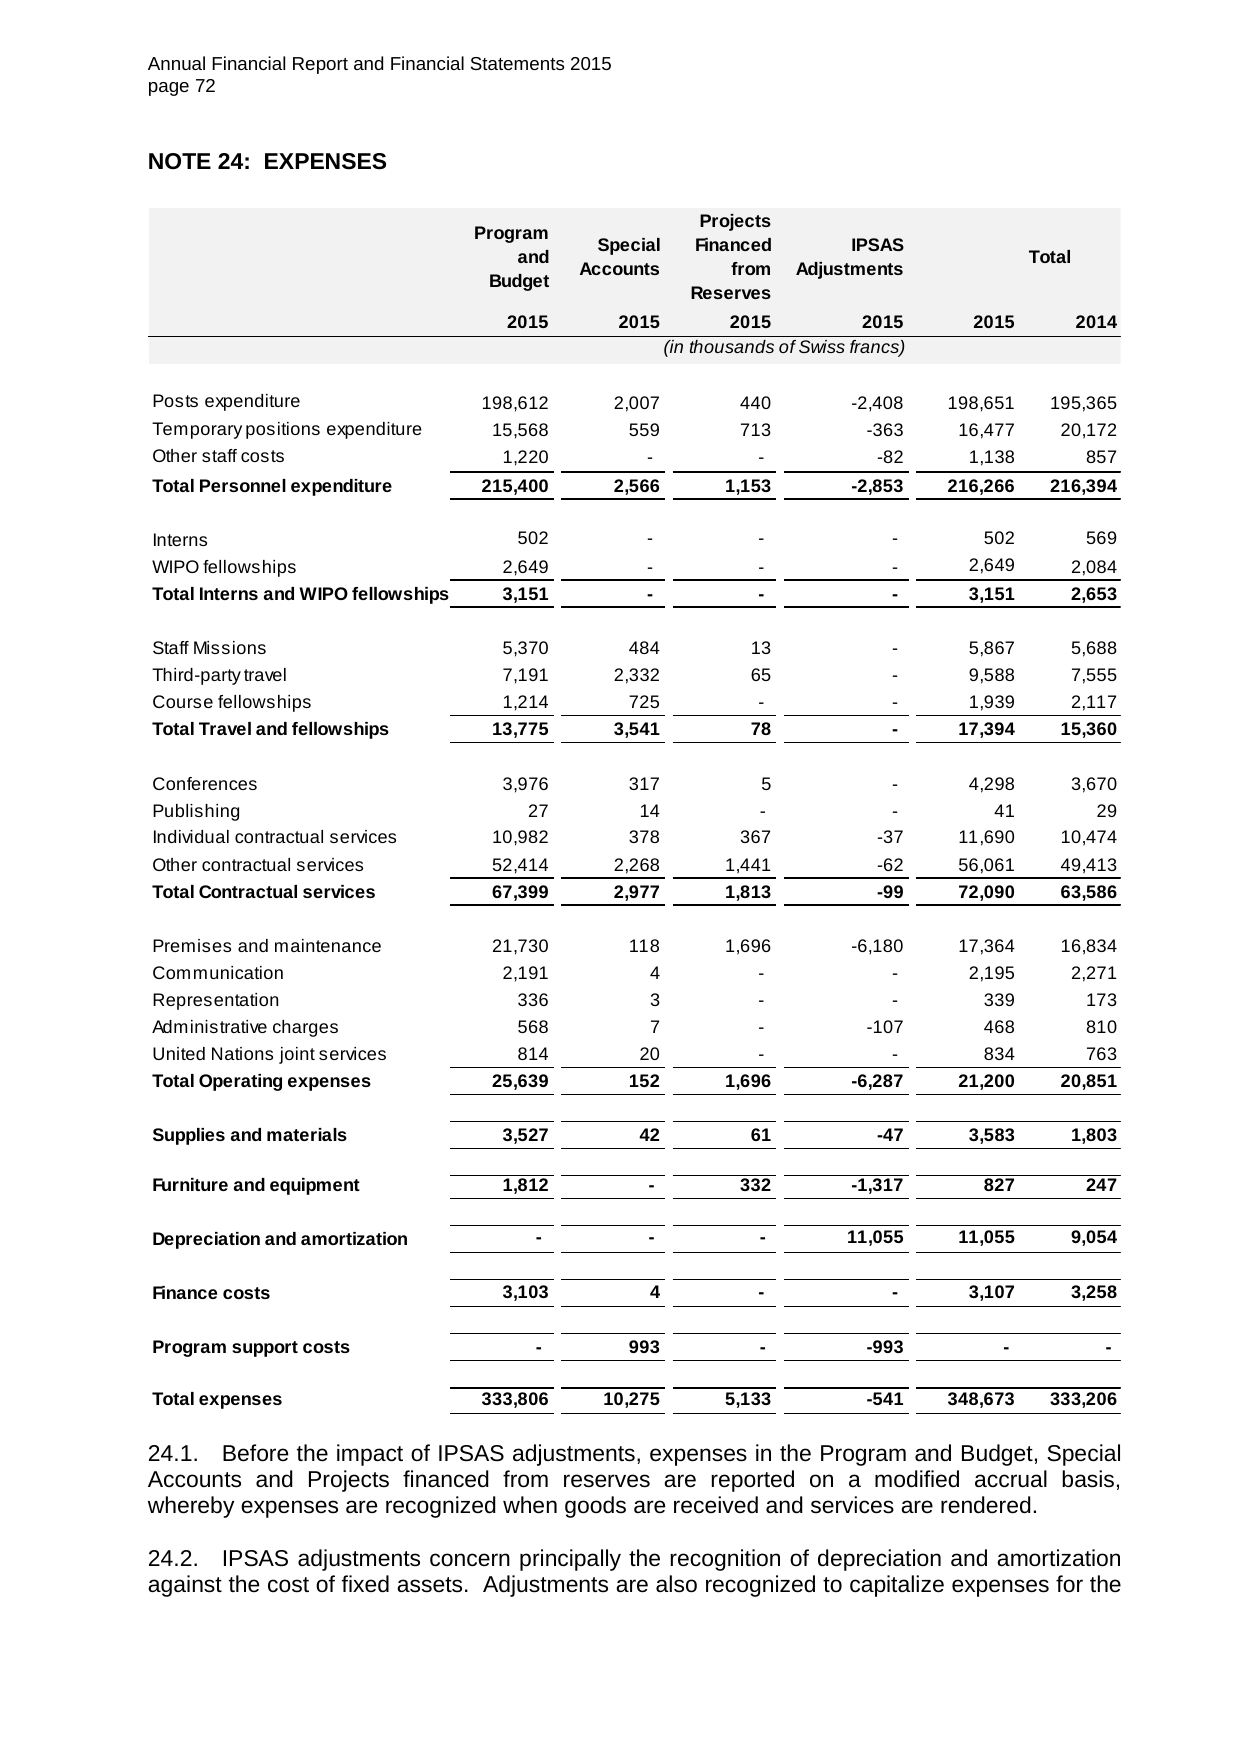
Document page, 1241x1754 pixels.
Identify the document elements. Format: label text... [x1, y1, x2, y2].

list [148, 1545, 1122, 1598]
list Before the impact of IPSAS adjustments, expenses in the Program and Budget, Special Accounts and Projects financed from reserves are reported on a modified accrual basis, whereby expenses are recognized when goods are received and services are rendered. [148, 1440, 1122, 1519]
subtitle Note 24: Expenses [148, 148, 1122, 174]
